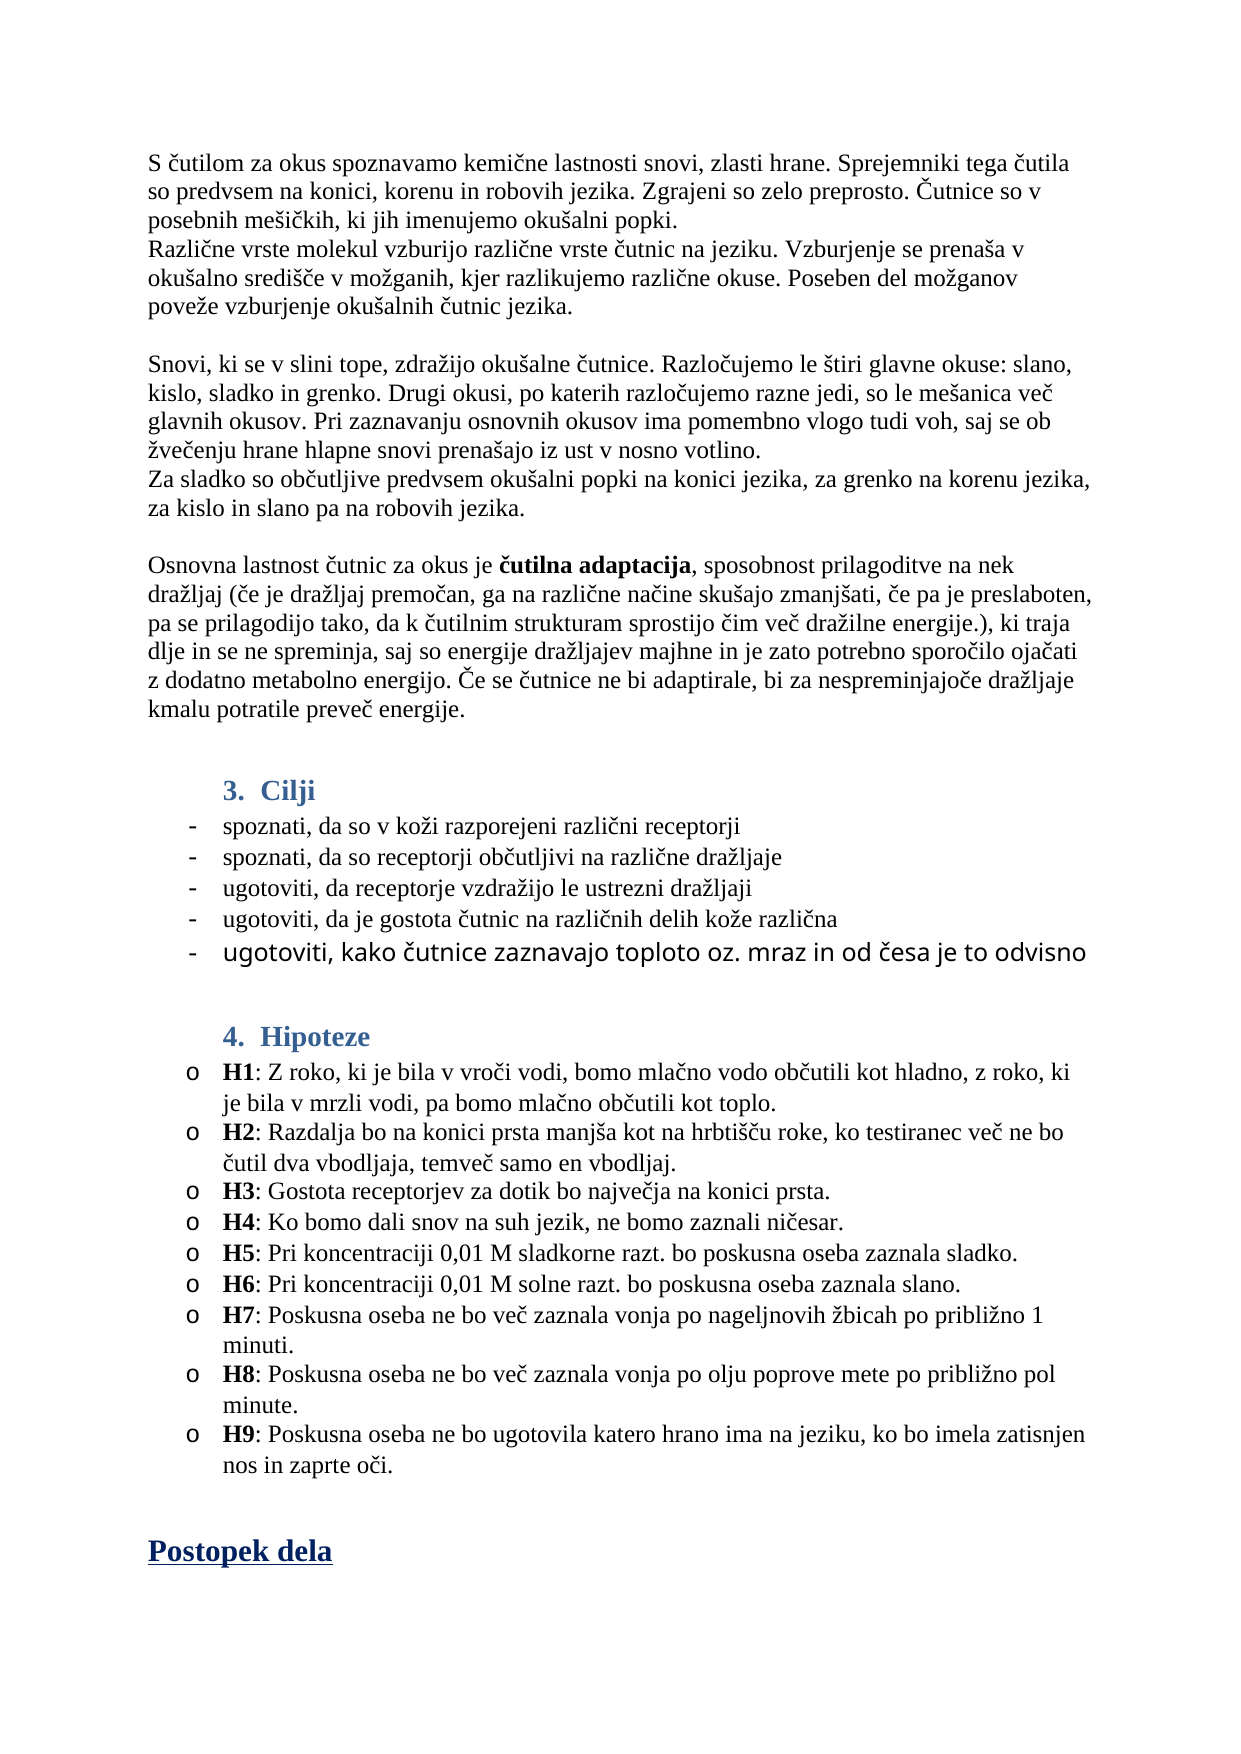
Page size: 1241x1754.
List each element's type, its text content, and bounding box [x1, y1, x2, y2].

list H1: Z roko, ki je bila v vroči vodi, bomo mlačno vodo občutili kot hladno, z roko, ki je bila v mrzli vodi, pa bomo mlačno občutili kot toplo. [185, 1057, 1093, 1117]
list H9: Poskusna oseba ne bo ugotovila katero hrano ima na jeziku, ko bo imela zatisnjen nos in zaprte oči. [185, 1419, 1093, 1478]
list H6: Pri koncentraciji 0,01 M solne razt. bo poskusna oseba zaznala slano. [185, 1269, 1093, 1300]
subtitle Hipoteze [223, 1019, 1093, 1052]
text Različne vrste molekul vzburijo različne vrste čutnic na jeziku. Vzburjenje se prenaša v okušalno središče v možganih, kjer razlikujemo različne okuse. Poseben del možganov poveže vzburjenje okušalnih čutnic jezika. Snovi, ki se v slini tope, zdražijo okušalne čutnice. Razločujemo le štiri glavne okuse: slano, kislo, sladko in grenko. Drugi okusi, po katerih razločujemo razne jedi, so le mešanica več glavnih okusov. Pri zaznavanju osnovnih okusov ima pomembno vlogo tudi voh, saj se ob žvečenju hrane hlapne snovi prenašajo iz ust v nosno votlino. Za sladko so občutljive predvsem okušalni popki na konici jezika, za grenko na korenu jezika, za kislo in slano pa na robovih jezika. [148, 234, 1093, 521]
subtitle Cilji [223, 773, 1093, 806]
list ugotoviti, da receptorje vzdražijo le ustrezni dražljaji [185, 873, 1093, 904]
list ugotoviti, kako čutnice zaznavajo toploto oz. mraz in od česa je to odvisno [185, 934, 1093, 969]
list H3: Gostota receptorjev za dotik bo največja na konici prsta. [185, 1176, 1093, 1207]
list ugotoviti, da je gostota čutnic na različnih delih kože različna [185, 904, 1093, 934]
text S čutilom za okus spoznavamo kemične lastnosti snovi, zlasti hrane. Sprejemniki tega čutila so predvsem na konici, korenu in robovih jezika. Zgrajeni so zelo preprosto. Čutnice so v posebnih mešičkih, ki jih imenujemo okušalni popki. [148, 148, 1093, 234]
list H2: Razdalja bo na konici prsta manjša kot na hrbtišču roke, ko testiranec več ne bo čutil dva vbodljaja, temveč samo en vbodljaj. [185, 1117, 1093, 1176]
list H7: Poskusna oseba ne bo več zaznala vonja po nageljnovih žbicah po približno 1 minuti. [185, 1300, 1093, 1359]
list H4: Ko bomo dali snov na suh jezik, ne bomo zaznali ničesar. [185, 1207, 1093, 1238]
list spoznati, da so v koži razporejeni različni receptorji [185, 811, 1093, 842]
list H8: Poskusna oseba ne bo več zaznala vonja po olju poprove mete po približno pol minute. [185, 1359, 1093, 1419]
list H5: Pri koncentraciji 0,01 M sladkorne razt. bo poskusna oseba zaznala sladko. [185, 1238, 1093, 1269]
text Osnovna lastnost čutnic za okus je čutilna adaptacija, sposobnost prilagoditve na nek dražljaj (če je dražljaj premočan, ga na različne načine skušajo zmanjšati, če pa je preslaboten, pa se prilagodijo tako, da k čutilnim strukturam sprostijo čim več dražilne energije.), ki traja dlje in se ne spreminja, saj so energije dražljajev majhne in je zato potrebno sporočilo ojačati z dodatno metabolno energijo. Če se čutnice ne bi adaptirale, bi za nespreminjajoče dražljaje kmalu potratile preveč energije. [148, 550, 1093, 723]
list spoznati, da so receptorji občutljivi na različne dražljaje [185, 842, 1093, 873]
text Postopek dela [148, 1532, 1093, 1568]
